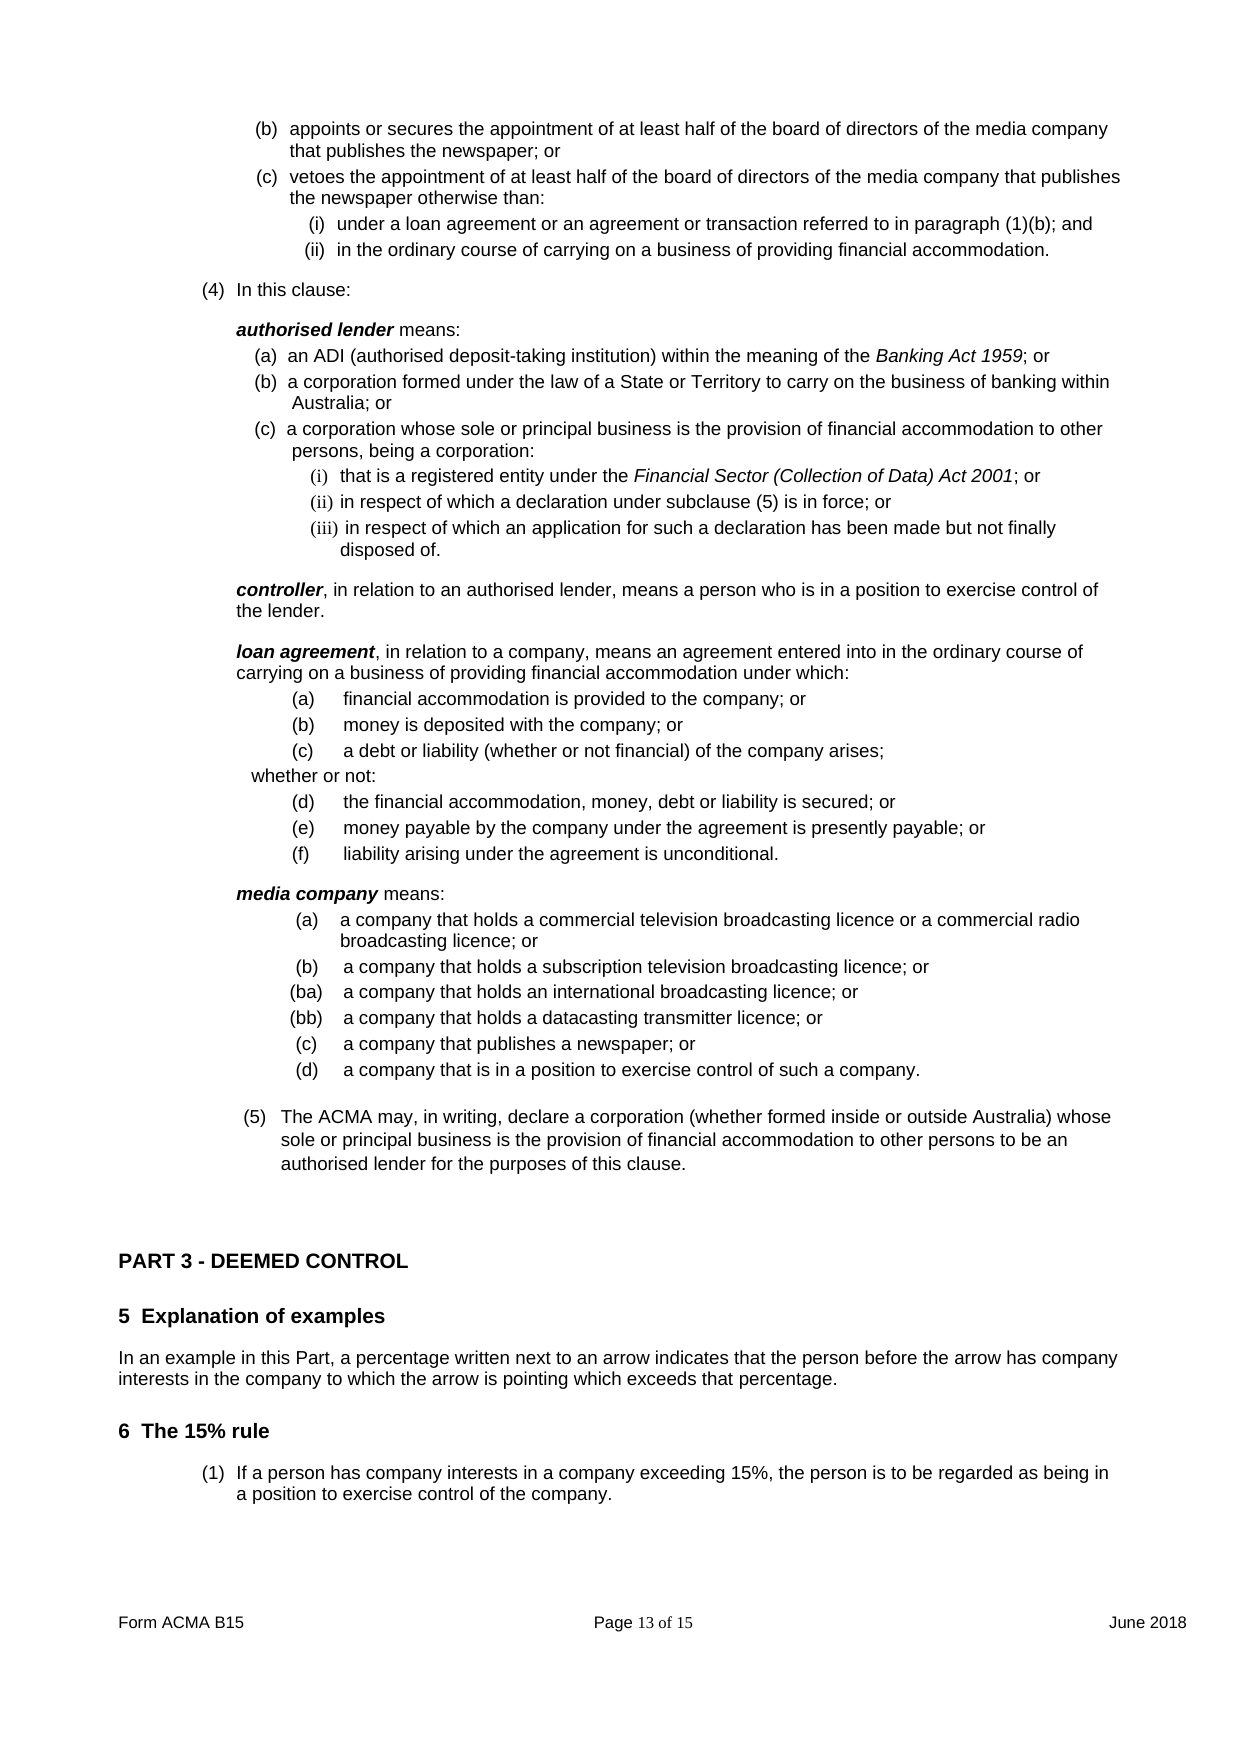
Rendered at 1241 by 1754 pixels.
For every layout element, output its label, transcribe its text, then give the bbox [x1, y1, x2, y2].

text (e) money payable by the company under the agreement is presently payable; or [292, 817, 1122, 838]
list an ADI (authorised deposit-taking institution) within the meaning of the Banking Act 1959; or [254, 345, 1122, 366]
text (f) liability arising under the agreement is unconditional. [292, 842, 1122, 864]
text loan agreement, in relation to a company, means an agreement entered into in the ordinary course of carrying on a business of providing financial accommodation under which: [236, 641, 1122, 684]
list in respect of which a declaration under subclause (5) is in force; or [310, 491, 1122, 513]
text media company means: [236, 883, 1122, 904]
text (4) In this clause: [118, 279, 1122, 300]
list in respect of which an application for such a declaration has been made but not finally disposed of. [310, 517, 1122, 560]
text (b) a company that holds a subscription television broadcasting licence; or [266, 956, 1122, 977]
text (ii) in the ordinary course of carrying on a business of providing financial accommodation. [118, 238, 1122, 260]
text In an example in this Part, a percentage written next to an arrow indicates that the person before the arrow has company interests in the company to which the arrow is pointing which exceeds that percentage. [118, 1346, 1122, 1389]
text (c) vetoes the appointment of at least half of the board of directors of the media company that publishes the newspaper otherwise than: [118, 165, 1122, 208]
text whether or not: [251, 765, 1122, 787]
text PART 3 - DEEMED CONTROL [118, 1249, 1122, 1273]
text (c) a debt or liability (whether or not financial) of the company arises; [292, 739, 1122, 761]
text (d) the financial accommodation, money, debt or liability is secured; or [292, 791, 1122, 812]
text controller, in relation to an authorised lender, means a person who is in a position to exercise control of the lender. [236, 579, 1122, 622]
text (b) appoints or secures the appointment of at least half of the board of directors of the media company that publishes the newspaper; or [118, 118, 1122, 161]
list a corporation whose sole or principal business is the provision of financial accommodation to other persons, being a corporation: [254, 418, 1122, 461]
text (d) a company that is in a position to exercise control of such a company. [124, 1058, 1122, 1080]
text (a) financial accommodation is provided to the company; or [292, 688, 1122, 709]
text (ba) a company that holds an international broadcasting licence; or [118, 981, 1122, 1003]
list The ACMA may, in writing, declare a corporation (whether formed inside or outside Australia) whose sole or principal business is the provision of financial accommodation to other persons to be an authorised lender for the purposes of this clause. [243, 1106, 1122, 1174]
text 6 The 15% rule [118, 1419, 1122, 1443]
text (a) a company that holds a commercial television broadcasting licence or a commercial radio broadcasting licence; or [295, 908, 1122, 951]
list that is a registered entity under the Financial Sector (Collection of Data) Act 2001; or [310, 465, 1122, 487]
text (c) a company that publishes a newspaper; or [124, 1033, 1122, 1054]
text (1) If a person has company interests in a company exceeding 15%, the person is to be regarded as being in a position to exercise control of the company. [118, 1461, 1122, 1504]
text authorised lender means: [236, 319, 1122, 341]
text (i) under a loan agreement or an agreement or transaction referred to in paragraph (1)(b); and [118, 213, 1122, 234]
text (b) money is deposited with the company; or [292, 714, 1122, 735]
list a corporation formed under the law of a State or Territory to carry on the business of banking within Australia; or [254, 371, 1122, 414]
text (bb) a company that holds a datacasting transmitter licence; or [118, 1007, 1122, 1029]
text 5 Explanation of examples [118, 1304, 1122, 1328]
